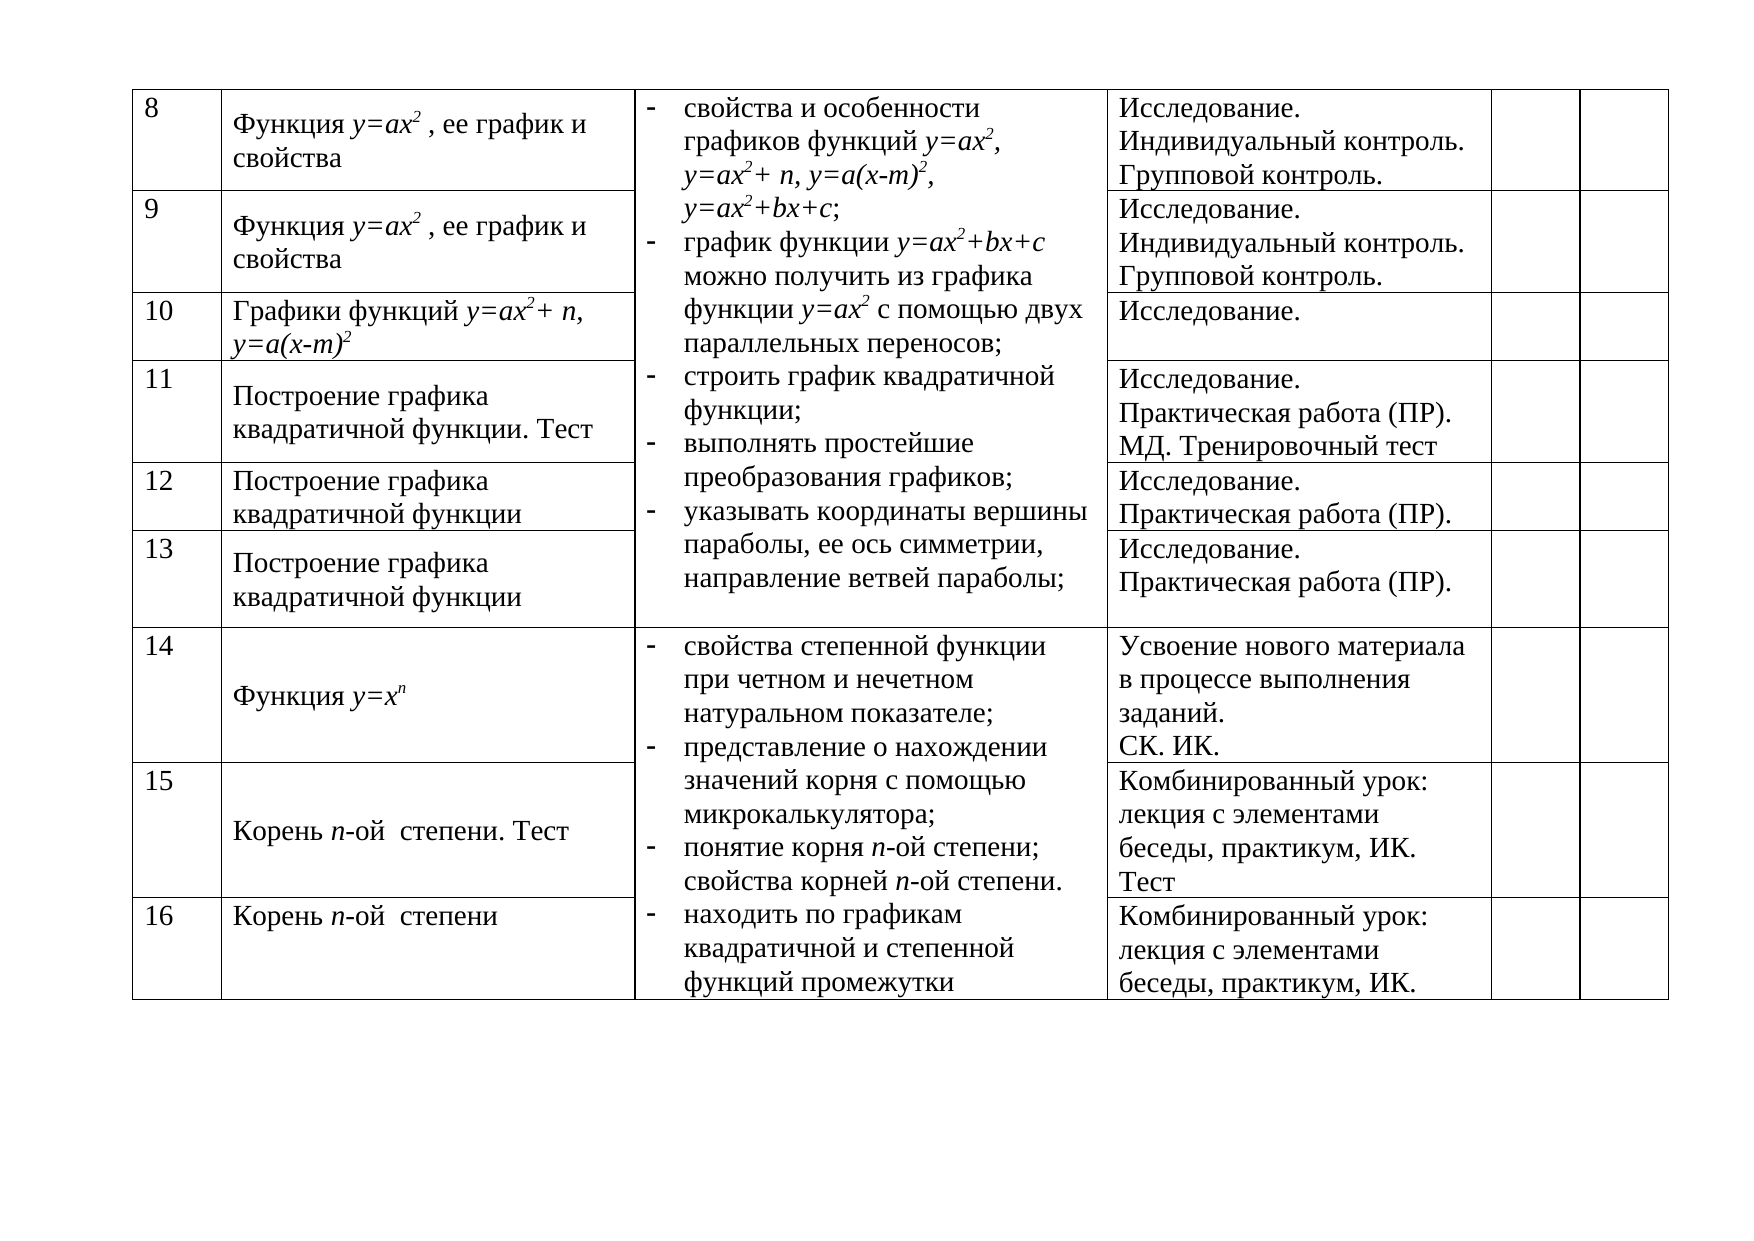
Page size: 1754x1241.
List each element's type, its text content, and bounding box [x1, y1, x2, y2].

table_cell [1581, 463, 1668, 530]
table_cell [1492, 191, 1579, 292]
table_cell [1492, 90, 1579, 190]
table_cell [1492, 463, 1579, 530]
table_cell Функция y=ax2 , ее график и свойства [222, 90, 634, 190]
table_cell 16 [133, 898, 221, 999]
table_cell Построение графика квадратичной функции. Тест [222, 361, 634, 462]
table_cell [1581, 898, 1668, 999]
table_cell Исследование. [1108, 293, 1491, 360]
table_cell Построение графика квадратичной функции [222, 463, 634, 530]
table_cell [1492, 361, 1579, 462]
table_cell 13 [133, 531, 221, 627]
table_cell [1492, 531, 1579, 627]
table_cell свойства степенной функции при четном и нечетном натуральном показателе; представление о нахождении значений корня с помощью микрокалькулятора; понятие корня п-ой степени; свойства корней n-ой степени. находить по графикам квадратичной и степенной функций промежутки возрастания и убывания функции, промежутки, в которых функция сохраняет знак. [636, 628, 1107, 999]
table_cell [1581, 763, 1668, 897]
table_cell [1581, 90, 1668, 190]
table_cell свойства и особенности графиков функций y=ax2, y=ax2+ n, y=a(x-m)2, y=ax2+bx+c; график функции y=ax2+bx+c можно получить из графика функции y=ax2 с помощью двух параллельных переносов; строить график квадратичной функции; выполнять простейшие преобразования графиков; указывать координаты вершины параболы, ее ось симметрии, направление ветвей параболы; [636, 90, 1107, 627]
table_cell Исследование. Практическая работа (ПР). МД. Тренировочный тест [1108, 361, 1491, 462]
table_cell Функция y=ax2 , ее график и свойства [222, 191, 634, 292]
table_cell 9 [133, 191, 221, 292]
table_cell [1581, 191, 1668, 292]
table_cell Исследование. Практическая работа (ПР). [1108, 531, 1491, 627]
table_cell Корень п-ой степени [222, 898, 634, 999]
table_cell 11 [133, 361, 221, 462]
table_cell 8 [133, 90, 221, 190]
table_cell Исследование. Индивидуальный контроль. Групповой контроль. [1108, 90, 1491, 190]
table_cell Комбинированный урок: лекция с элементами беседы, практикум, ИК. Тест [1108, 763, 1491, 897]
table_cell Исследование. Практическая работа (ПР). [1108, 463, 1491, 530]
table_cell [1581, 628, 1668, 762]
table_cell [1581, 531, 1668, 627]
table_cell 14 [133, 628, 221, 762]
table_cell Функция у=хп [222, 628, 634, 762]
table_cell [1492, 763, 1579, 897]
table_cell 10 [133, 293, 221, 360]
table_cell 12 [133, 463, 221, 530]
table_cell Усвоение нового материала в процессе выполнения заданий. СК. ИК. [1108, 628, 1491, 762]
table_cell Построение графика квадратичной функции [222, 531, 634, 627]
table_cell [1581, 361, 1668, 462]
table_cell Графики функций y=ax2+ n, y=a(x-m)2 [222, 293, 634, 360]
table_cell 15 [133, 763, 221, 897]
table_cell Комбинированный урок: лекция с элементами беседы, практикум, ИК. [1108, 898, 1491, 999]
table_cell Корень п-ой степени. Тест [222, 763, 634, 897]
table_cell Исследование. Индивидуальный контроль. Групповой контроль. [1108, 191, 1491, 292]
table_cell [1581, 293, 1668, 360]
table_cell [1492, 293, 1579, 360]
table_cell [1492, 628, 1579, 762]
table_cell [1492, 898, 1579, 999]
